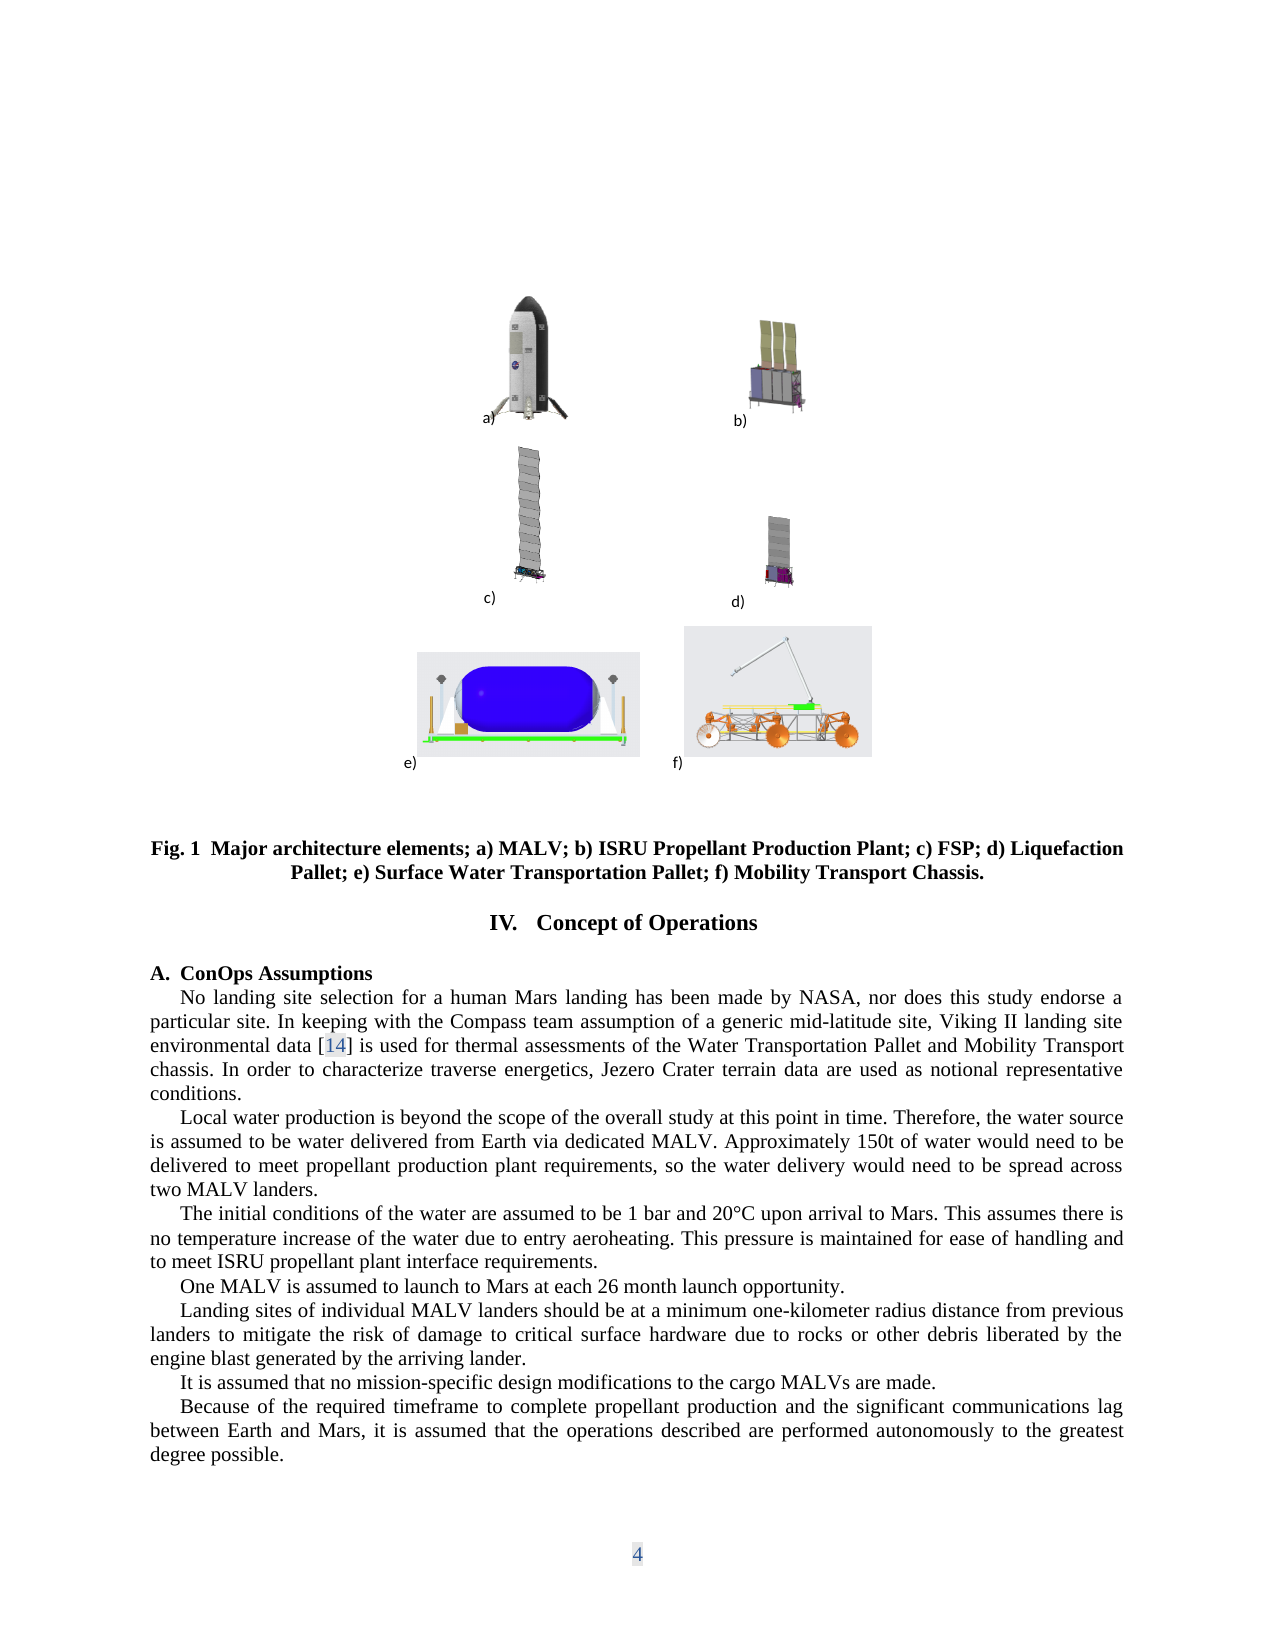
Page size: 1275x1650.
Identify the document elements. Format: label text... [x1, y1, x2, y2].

text The initial conditions of the water are assumed to be 1 bar and 20°C upon arrival to Mars. This assumes there is no temperature increase of the water due to entry aeroheating. This pressure is maintained for ease of handling and to meet ISRU propellant plant interface requirements. [150, 1201, 1125, 1273]
picture [487, 294, 571, 421]
picture [507, 442, 550, 588]
picture [417, 652, 640, 757]
text Because of the required timeframe to complete propellant production and the significant communications lag between Earth and Mars, it is assumed that the operations described are performed autonomously to the greatest degree possible. [150, 1394, 1125, 1466]
text One MALV is assumed to launch to Mars at each 26 month launch opportunity. [150, 1273, 1125, 1298]
picture [759, 515, 797, 588]
picture [746, 318, 810, 415]
picture [684, 626, 872, 757]
text Local water production is beyond the scope of the overall study at this point in time. Therefore, the water source is assumed to be water delivered from Earth via dedicated MALV. Approximately 150t of water would need to be delivered to meet propellant production plant requirements, so the water delivery would need to be spread across two MALV landers. [150, 1105, 1125, 1201]
text Landing sites of individual MALV landers should be at a minimum one-kilometer radius distance from previous landers to mitigate the risk of damage to critical surface hardware due to rocks or other debris liberated by the engine blast generated by the arriving lander. [150, 1298, 1125, 1370]
text It is assumed that no mission-specific design modifications to the cargo MALVs are made. [150, 1370, 1125, 1394]
list Concept of Operations [150, 909, 1125, 936]
subtitle ConOps Assumptions [150, 961, 1125, 985]
